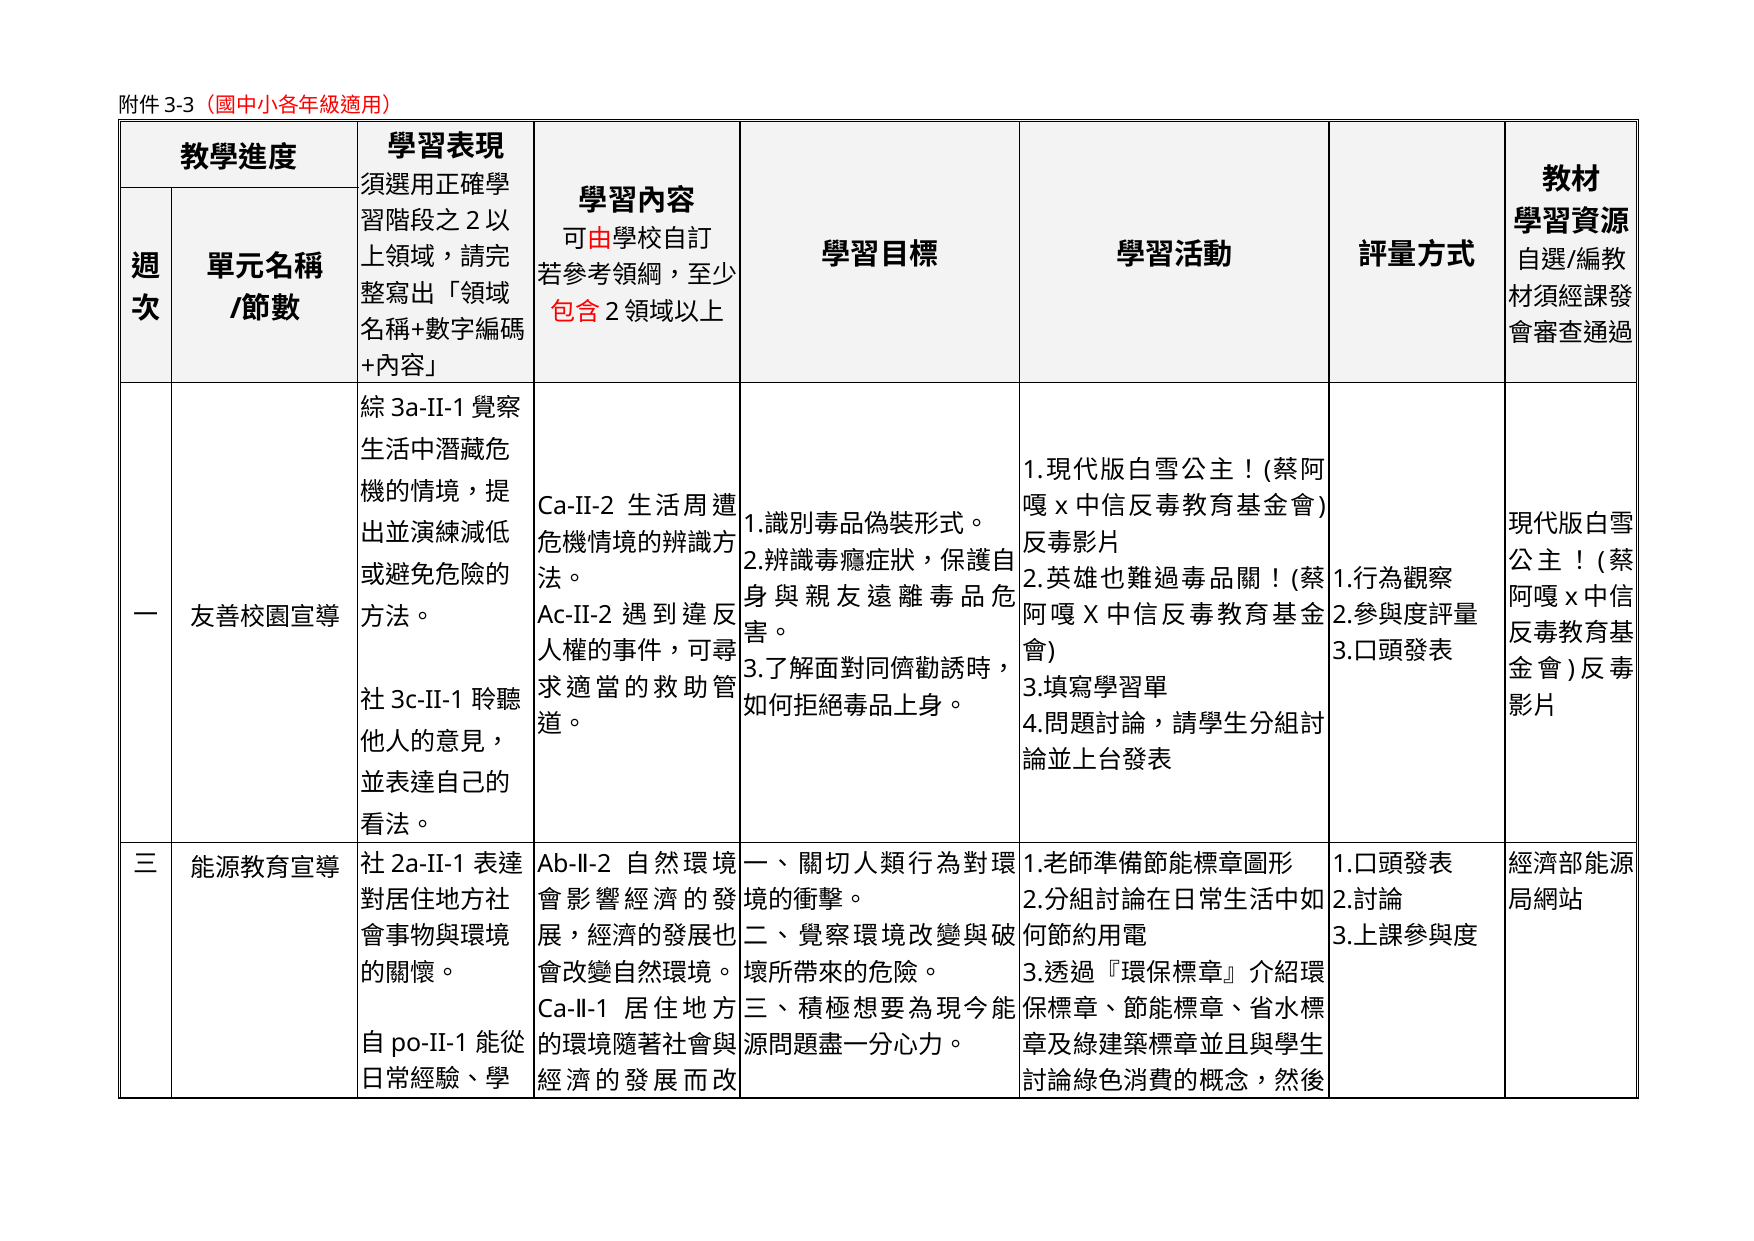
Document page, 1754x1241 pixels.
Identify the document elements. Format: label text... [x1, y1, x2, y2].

table_cell 一 [121, 383, 171, 842]
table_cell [358, 843, 533, 1097]
table_cell Ca-II-2 生活周遭危機情境的辨識方法。 Ac-II-2遇到違反人權的事件，可尋求適當的救助管道。 [535, 383, 739, 842]
table_header 學習目標 [741, 122, 1019, 382]
table_cell 1.現代版白雪公主！(蔡阿嘎x中信反毒教育基金會)反毒影片 2.英雄也難過毒品關！(蔡阿嘎X中信反毒教育基金會) 3.填寫學習單 4.問題討論，請學生分組討論並上台發表 [1020, 383, 1328, 842]
table_header 學習內容 可由學校自訂 若參考領綱，至少包含2領域以上 [535, 122, 739, 382]
table_cell 綜3a-II-1覺察生活中潛藏危機的情境，提出並演練減低或避免危險的方法。 社3c-II-1 聆聽他人的意見，並表達自己的看法。 [358, 383, 533, 842]
table_header 學習活動 [1020, 122, 1328, 382]
table_cell 1.行為觀察 2.參與度評量 3.口頭發表 [1330, 383, 1504, 842]
table_cell 單元名稱 /節數 [172, 188, 357, 382]
table_header 學習表現 須選用正確學習階段之2以上領域，請完整寫出「領域名稱+數字編碼+內容」 [358, 122, 533, 382]
table_cell 能源教育宣導 [172, 843, 357, 1097]
table_header 教材 學習資源 自選/編教材須經課發會審查通過 [1506, 122, 1636, 382]
table_cell 週次 [121, 188, 171, 382]
table_cell 三 [121, 843, 171, 1097]
table_cell 1.口頭發表 2.討論 3.上課參與度 [1330, 843, 1504, 1097]
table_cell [741, 843, 1019, 1097]
table_cell 友善校園宣導 [172, 383, 357, 842]
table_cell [535, 843, 739, 1097]
table_cell 現代版白雪公主！(蔡阿嘎x中信反毒教育基金會)反毒影片 [1506, 383, 1636, 842]
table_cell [1020, 843, 1328, 1097]
table_cell 經濟部能源局網站 [1506, 843, 1636, 1097]
table_header 評量方式 [1330, 122, 1504, 382]
table_cell 1.識別毒品偽裝形式。 2.辨識毒癮症狀，保護自身與親友遠離毒品危害。 3.了解面對同儕勸誘時，如何拒絕毒品上身。 [741, 383, 1019, 842]
table_header 教學進度 [121, 122, 357, 187]
